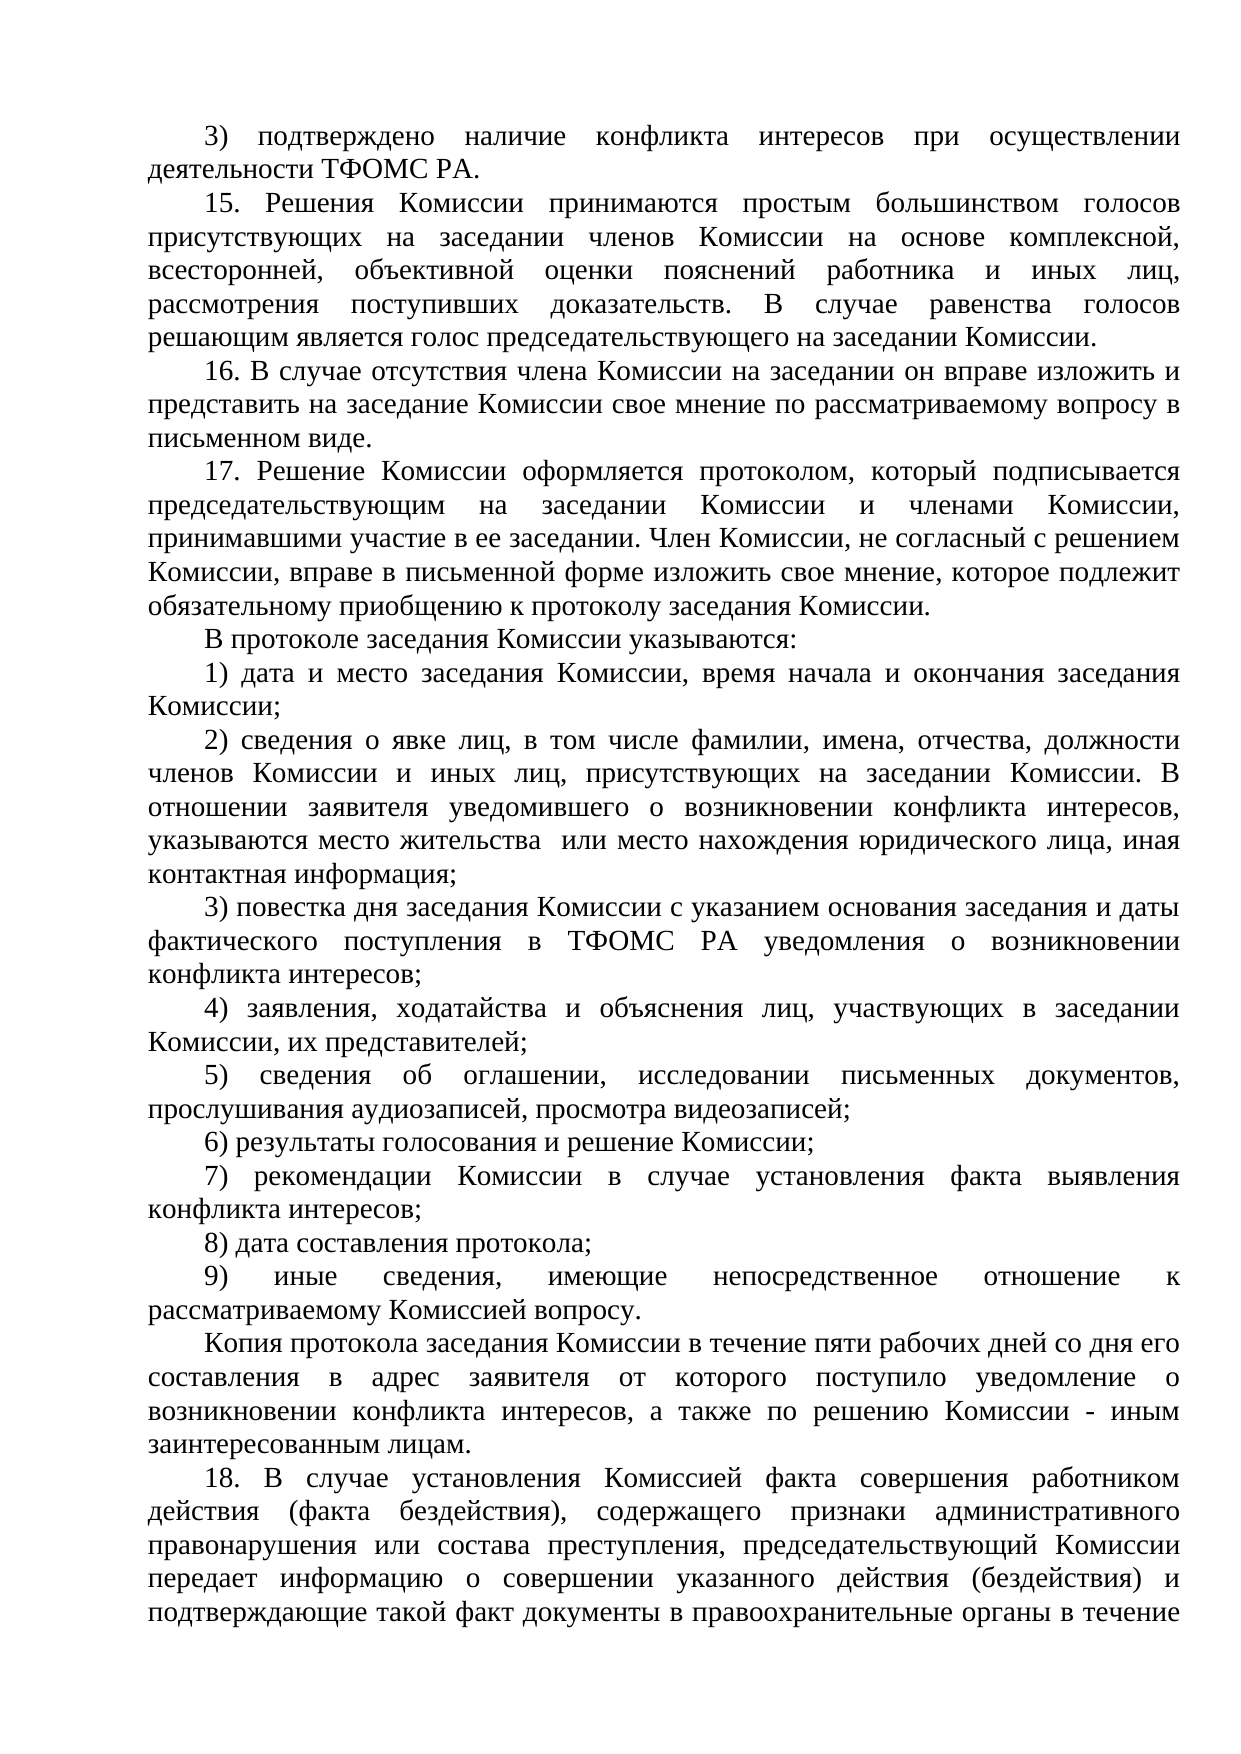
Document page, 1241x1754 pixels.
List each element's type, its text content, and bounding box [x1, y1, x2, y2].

text 17. Решение Комиссии оформляется протоколом, который подписывается председательствующим на заседании Комиссии и членами Комиссии, принимавшими участие в ее заседании. Член Комиссии, не согласный с решением Комиссии, вправе в письменной форме изложить свое мнение, которое подлежит обязательному приобщению к протоколу заседания Комиссии. [148, 453, 1181, 621]
text 5) сведения об оглашении, исследовании письменных документов, прослушивания аудиозаписей, просмотра видеозаписей; [148, 1057, 1181, 1124]
text 7) рекомендации Комиссии в случае установления факта выявления конфликта интересов; [148, 1158, 1181, 1225]
text 6) результаты голосования и решение Комиссии; [148, 1124, 1181, 1158]
text 15. Решения Комиссии принимаются простым большинством голосов присутствующих на заседании членов Комиссии на основе комплексной, всесторонней, объективной оценки пояснений работника и иных лиц, рассмотрения поступивших доказательств. В случае равенства голосов решающим является голос председательствующего на заседании Комиссии. [148, 185, 1181, 353]
text 4) заявления, ходатайства и объяснения лиц, участвующих в заседании Комиссии, их представителей; [148, 990, 1181, 1057]
text Копия протокола заседания Комиссии в течение пяти рабочих дней со дня его составления в адрес заявителя от которого поступило уведомление о возникновении конфликта интересов, а также по решению Комиссии - иным заинтересованным лицам. [148, 1326, 1181, 1460]
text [148, 1460, 1181, 1627]
text 3) повестка дня заседания Комиссии с указанием основания заседания и даты фактического поступления в ТФОМС РА уведомления о возникновении конфликта интересов; [148, 889, 1181, 990]
text 16. В случае отсутствия члена Комиссии на заседании он вправе изложить и представить на заседание Комиссии свое мнение по рассматриваемому вопросу в письменном виде. [148, 353, 1181, 453]
text 9) иные сведения, имеющие непосредственное отношение к рассматриваемому Комиссией вопросу. [148, 1258, 1181, 1326]
text 3) подтверждено наличие конфликта интересов при осуществлении деятельности ТФОМС РА. [148, 118, 1181, 185]
text 8) дата составления протокола; [148, 1225, 1181, 1258]
text 2) сведения о явке лиц, в том числе фамилии, имена, отчества, должности членов Комиссии и иных лиц, присутствующих на заседании Комиссии. В отношении заявителя уведомившего о возникновении конфликта интересов, указываются место жительства или место нахождения юридического лица, иная контактная информация; [148, 722, 1181, 889]
text В протоколе заседания Комиссии указываются: [148, 621, 1181, 655]
text 1) дата и место заседания Комиссии, время начала и окончания заседания Комиссии; [148, 655, 1181, 722]
